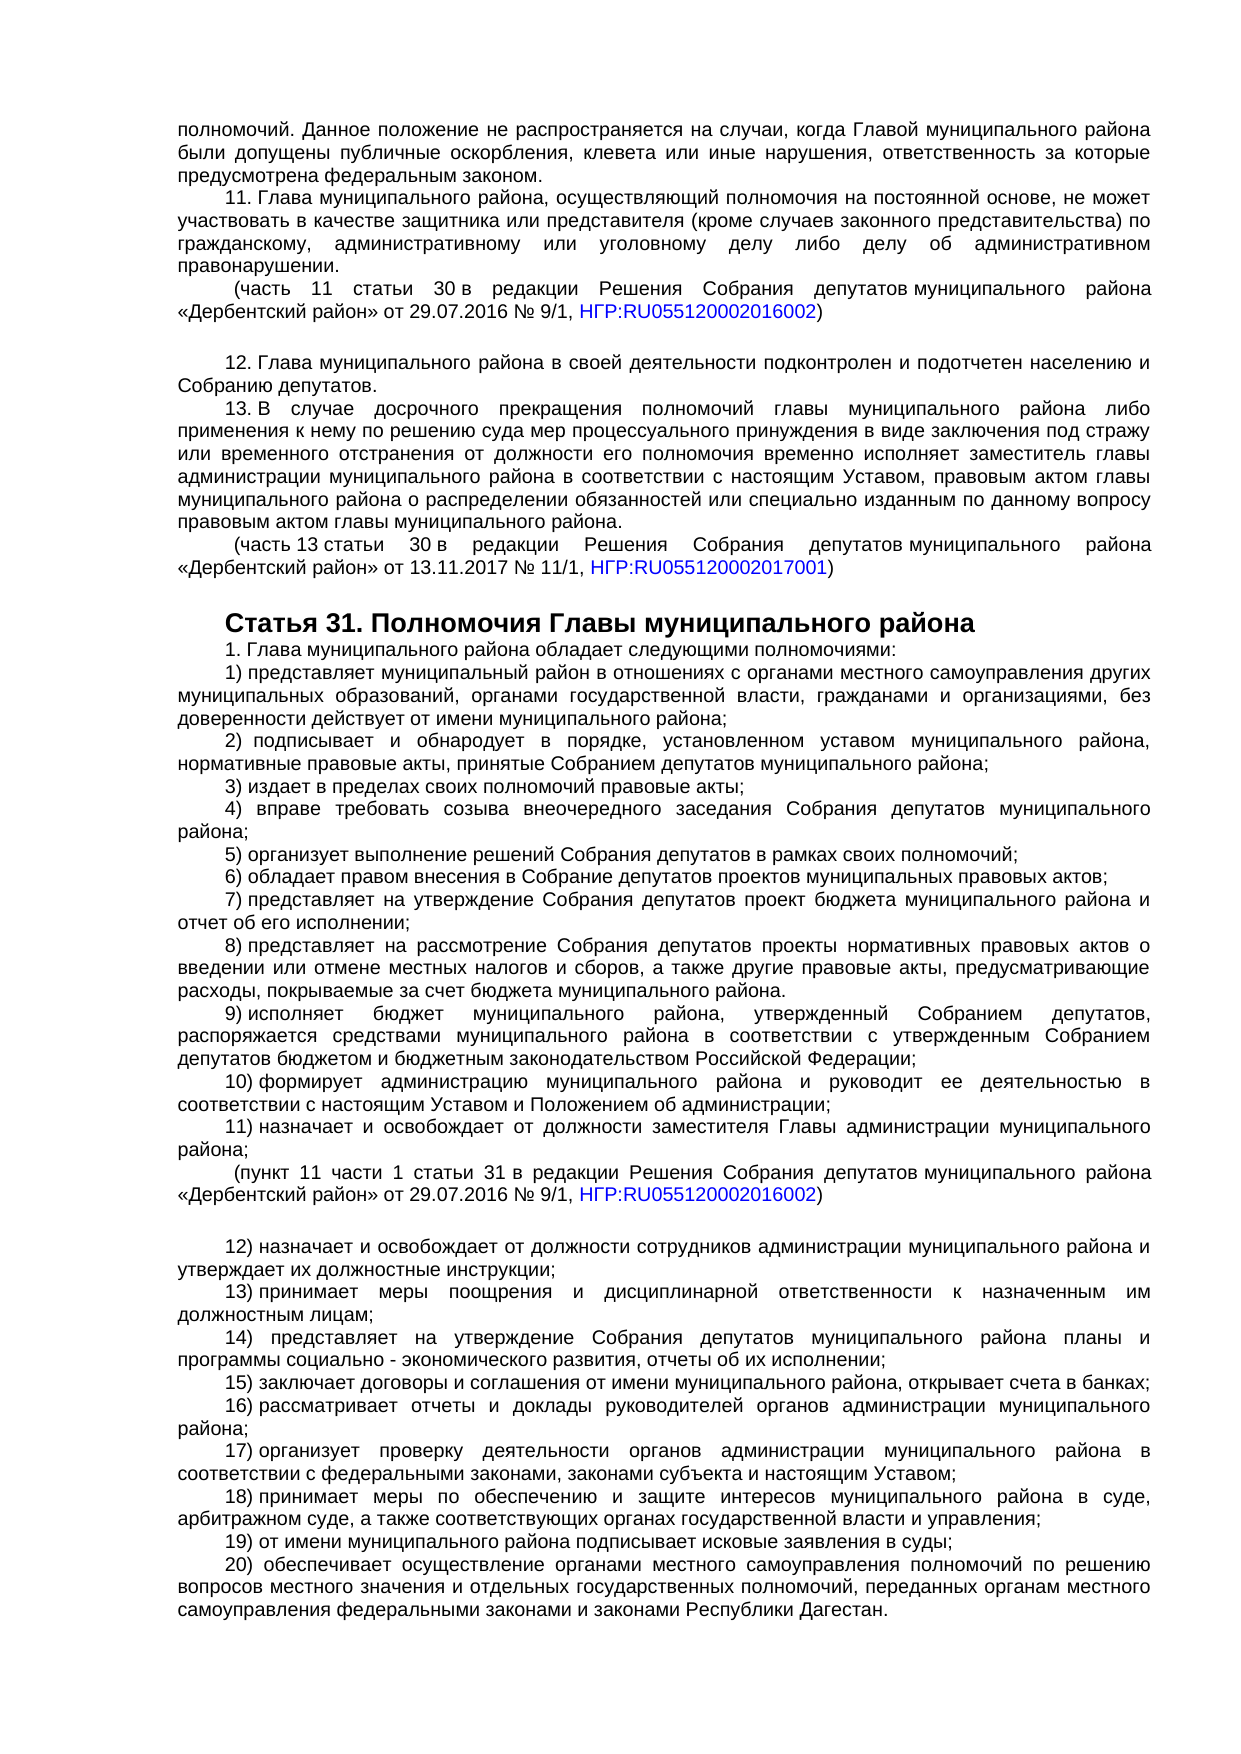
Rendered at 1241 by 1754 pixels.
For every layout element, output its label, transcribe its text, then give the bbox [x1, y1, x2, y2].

text Статья 31. Полномочия Главы муниципального района [177, 607, 1152, 638]
text 4) вправе требовать созыва внеочередного заседания Собрания депутатов муниципального района; [177, 797, 1152, 843]
text 11. Глава муниципального района, осуществляющий полномочия на постоянной основе, не может участвовать в качестве защитника или представителя (кроме случаев законного представительства) по гражданскому, административному или уголовному делу либо делу об административном правонарушении. [177, 186, 1152, 277]
text 16) рассматривает отчеты и доклады руководителей органов администрации муниципального района; [177, 1394, 1152, 1439]
text 1) представляет муниципальный район в отношениях с органами местного самоуправления других муниципальных образований, органами государственной власти, гражданами и организациями, без доверенности действует от имени муниципального района; [177, 661, 1152, 729]
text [177, 118, 1152, 186]
text 15) заключает договоры и соглашения от имени муниципального района, открывает счета в банках; [177, 1371, 1152, 1394]
text 3) издает в пределах своих полномочий правовые акты; [177, 774, 1152, 797]
text 11) назначает и освобождает от должности заместителя Главы администрации муниципального района; [177, 1115, 1152, 1161]
text 13) принимает меры поощрения и дисциплинарной ответственности к назначенным им должностным лицам; [177, 1280, 1152, 1326]
text 2) подписывает и обнародует в порядке, установленном уставом муниципального района, нормативные правовые акты, принятые Собранием депутатов муниципального района; [177, 729, 1152, 774]
text 9) исполняет бюджет муниципального района, утвержденный Собранием депутатов, распоряжается средствами муниципального района в соответствии с утвержденным Собранием депутатов бюджетом и бюджетным законодательством Российской Федерации; [177, 1002, 1152, 1070]
text 8) представляет на рассмотрение Собрания депутатов проекты нормативных правовых актов о введении или отмене местных налогов и сборов, а также другие правовые акты, предусматривающие расходы, покрываемые за счет бюджета муниципального района. [177, 933, 1152, 1002]
text 17) организует проверку деятельности органов администрации муниципального района в соответствии с федеральными законами, законами субъекта и настоящим Уставом; [177, 1439, 1152, 1484]
text 18) принимает меры по обеспечению и защите интересов муниципального района в суде, арбитражном суде, а также соответствующих органах государственной власти и управления; [177, 1484, 1152, 1530]
text 10) формирует администрацию муниципального района и руководит ее деятельностью в соответствии с настоящим Уставом и Положением об администрации; [177, 1070, 1152, 1115]
text 1. Глава муниципального района обладает следующими полномочиями: [177, 638, 1152, 661]
text 7) представляет на утверждение Собрания депутатов проект бюджета муниципального района и отчет об его исполнении; [177, 888, 1152, 933]
text (пункт 11 части 1 статьи 31 в редакции Решения Собрания депутатов муниципального района «Дербентский район» от 29.07.2016 № 9/1, НГР:RU055120002016002) [177, 1161, 1152, 1206]
text 5) организует выполнение решений Собрания депутатов в рамках своих полномочий; [177, 843, 1152, 865]
text 19) от имени муниципального района подписывает исковые заявления в суды; [177, 1530, 1152, 1553]
text 14) представляет на утверждение Собрания депутатов муниципального района планы и программы социально - экономического развития, отчеты об их исполнении; [177, 1326, 1152, 1371]
text 12) назначает и освобождает от должности сотрудников администрации муниципального района и утверждает их должностные инструкции; [177, 1235, 1152, 1280]
text 20) обеспечивает осуществление органами местного самоуправления полномочий по решению вопросов местного значения и отдельных государственных полномочий, переданных органам местного самоуправления федеральными законами и законами Республики Дагестан. [177, 1553, 1152, 1621]
text (часть 13 статьи 30 в редакции Решения Собрания депутатов муниципального района «Дербентский район» от 13.11.2017 № 11/1, НГР:RU055120002017001) [177, 533, 1152, 578]
text 6) обладает правом внесения в Собрание депутатов проектов муниципальных правовых актов; [177, 865, 1152, 888]
text 13. В случае досрочного прекращения полномочий главы муниципального района либо применения к нему по решению суда мер процессуального принуждения в виде заключения под стражу или временного отстранения от должности его полномочия временно исполняет заместитель главы администрации муниципального района в соответствии с настоящим Уставом, правовым актом главы муниципального района о распределении обязанностей или специально изданным по данному вопросу правовым актом главы муниципального района. [177, 397, 1152, 533]
text 12. Глава муниципального района в своей деятельности подконтролен и подотчетен населению и Собранию депутатов. [177, 351, 1152, 397]
text (часть 11 статьи 30 в редакции Решения Собрания депутатов муниципального района «Дербентский район» от 29.07.2016 № 9/1, НГР:RU055120002016002) [177, 277, 1152, 322]
